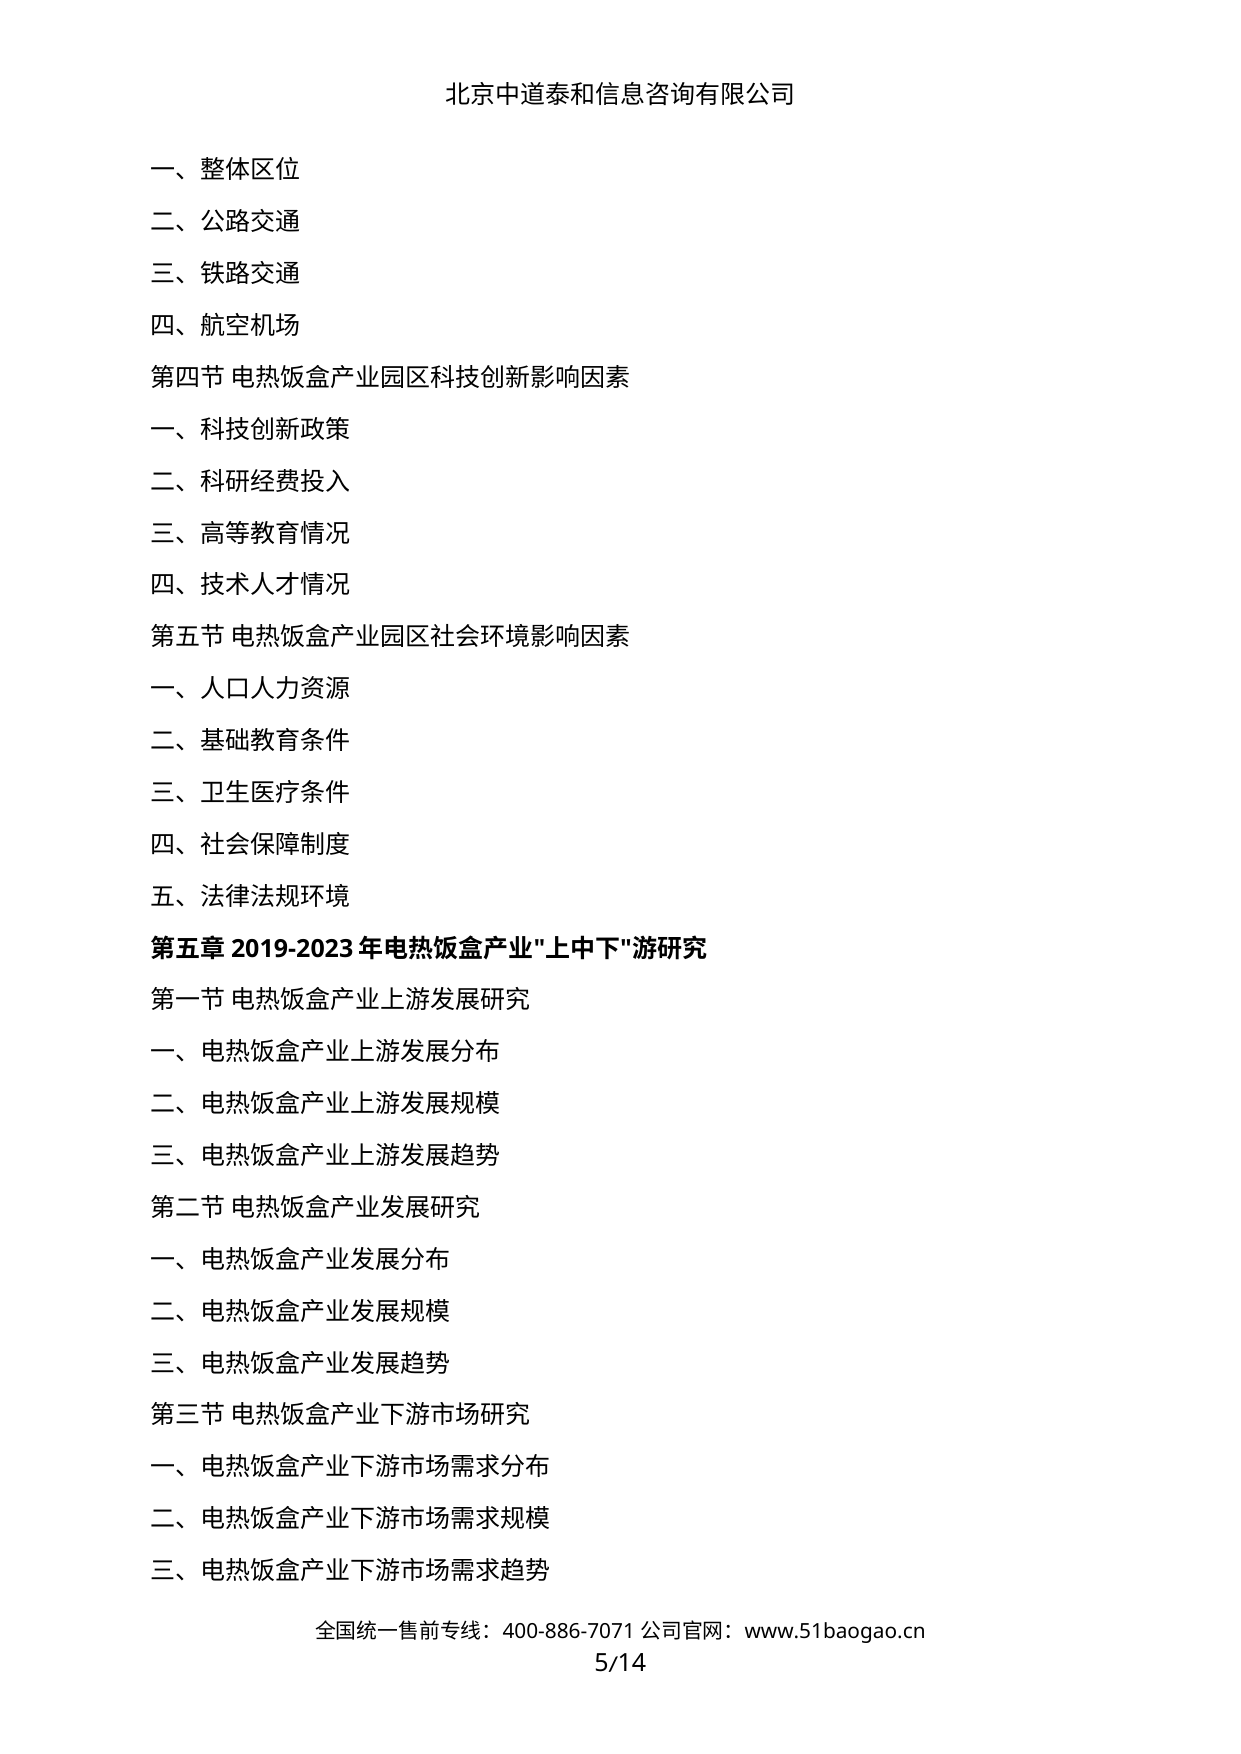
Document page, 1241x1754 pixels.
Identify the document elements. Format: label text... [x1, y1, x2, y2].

text 第五节 电热饭盒产业园区社会环境影响因素 [150, 617, 1090, 653]
text 三、电热饭盒产业上游发展趋势 [150, 1136, 1090, 1172]
text 一、电热饭盒产业上游发展分布 [150, 1032, 1090, 1068]
text 第一节 电热饭盒产业上游发展研究 [150, 980, 1090, 1016]
text 二、电热饭盒产业发展规模 [150, 1291, 1090, 1327]
text 一、人口人力资源 [150, 669, 1090, 705]
text 三、铁路交通 [150, 254, 1090, 290]
text 第二节 电热饭盒产业发展研究 [150, 1187, 1090, 1224]
text 四、航空机场 [150, 306, 1090, 342]
text 一、电热饭盒产业下游市场需求分布 [150, 1447, 1090, 1483]
text 第四节 电热饭盒产业园区科技创新影响因素 [150, 357, 1090, 394]
text 三、高等教育情况 [150, 513, 1090, 549]
text 二、科研经费投入 [150, 461, 1090, 497]
text 二、基础教育条件 [150, 721, 1090, 757]
text 二、电热饭盒产业上游发展规模 [150, 1084, 1090, 1120]
text 第三节 电热饭盒产业下游市场研究 [150, 1395, 1090, 1431]
text 一、整体区位 [150, 150, 1090, 186]
text 二、公路交通 [150, 202, 1090, 238]
text 三、电热饭盒产业发展趋势 [150, 1343, 1090, 1379]
text 一、电热饭盒产业发展分布 [150, 1239, 1090, 1276]
text 一、科技创新政策 [150, 409, 1090, 446]
text 第五章 2019-2023年电热饭盒产业"上中下"游研究 [150, 928, 1090, 964]
text 二、电热饭盒产业下游市场需求规模 [150, 1499, 1090, 1535]
text 三、电热饭盒产业下游市场需求趋势 [150, 1551, 1090, 1587]
text 四、社会保障制度 [150, 824, 1090, 861]
text 五、法律法规环境 [150, 876, 1090, 912]
text 四、技术人才情况 [150, 565, 1090, 601]
text 三、卫生医疗条件 [150, 772, 1090, 809]
